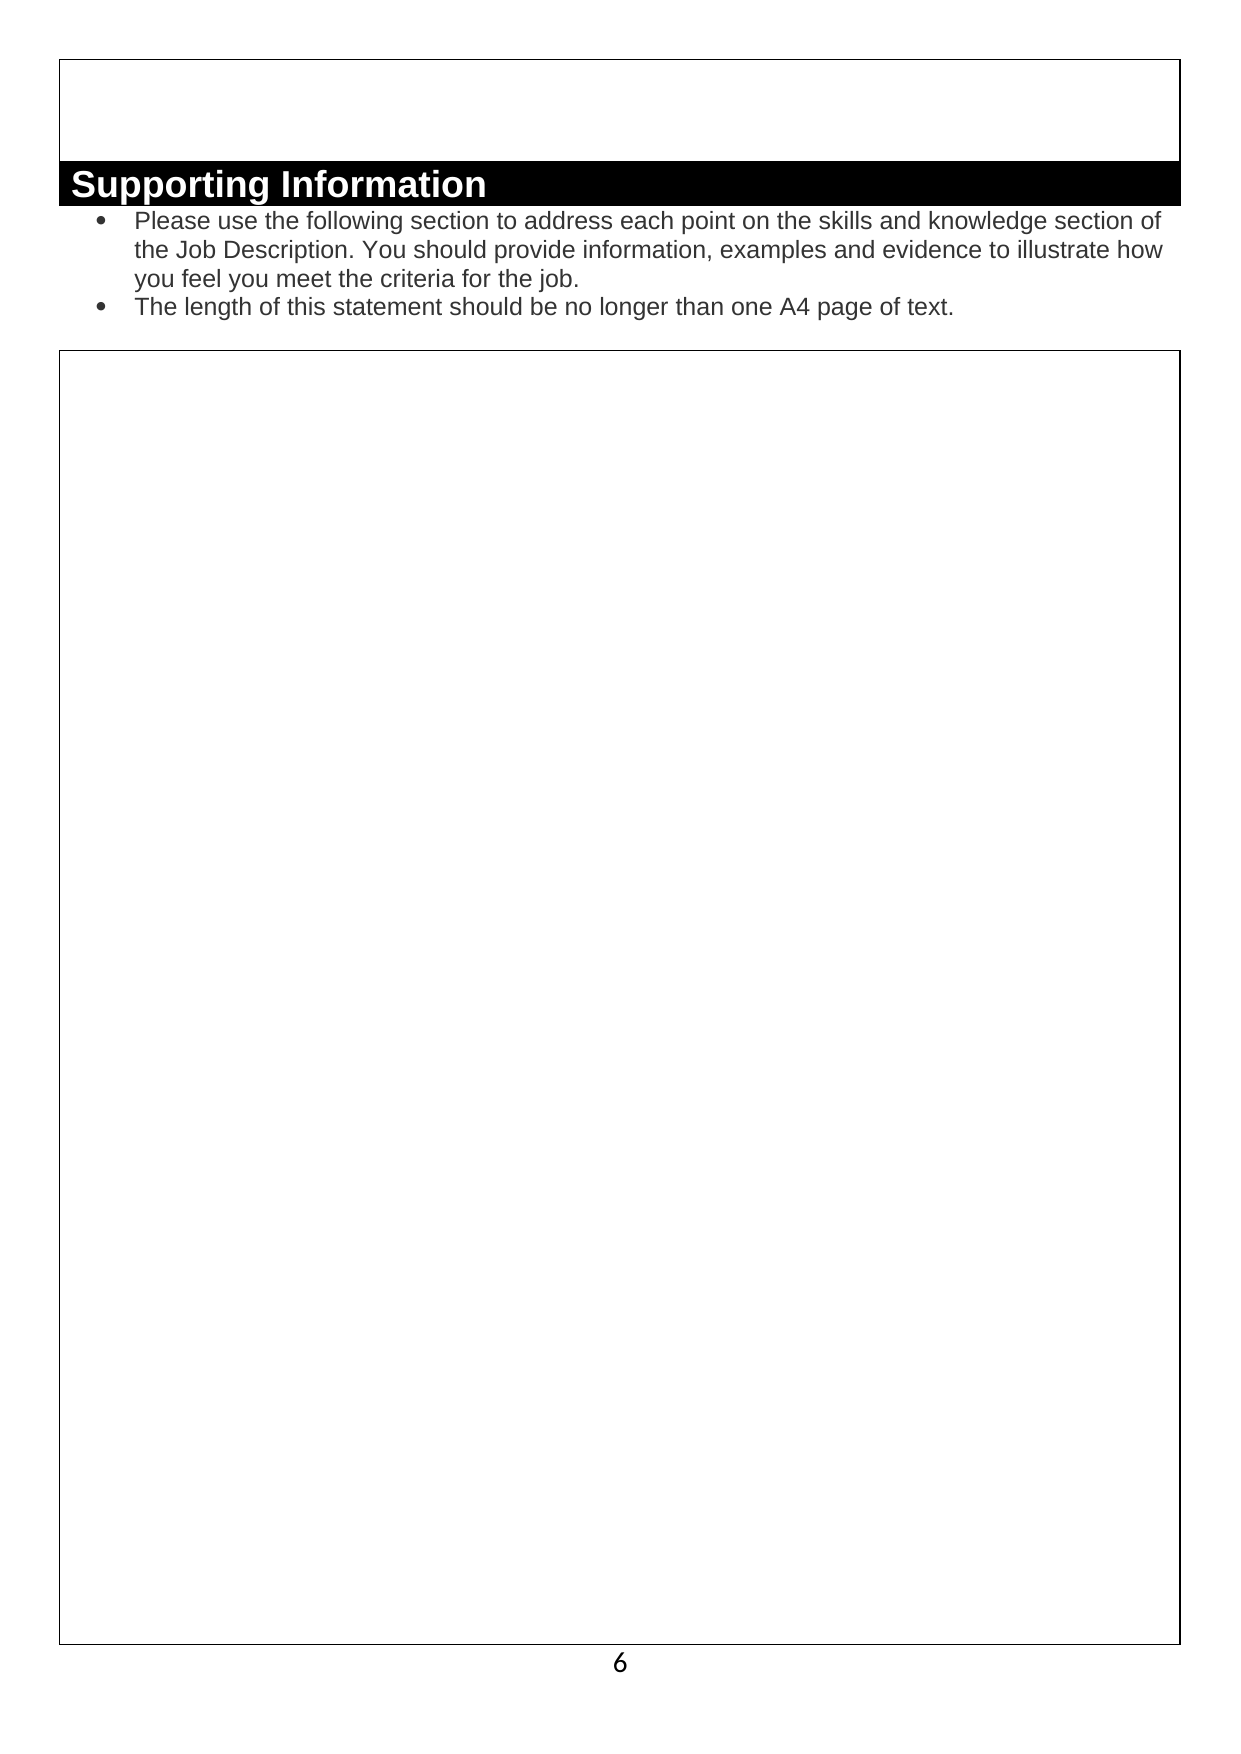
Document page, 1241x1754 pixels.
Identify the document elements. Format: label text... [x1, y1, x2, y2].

list The length of this statement should be no longer than one A4 page of text. [97, 292, 1181, 321]
table_header [60, 351, 1179, 1643]
table_header [60, 60, 1179, 161]
table_cell Supporting Information [60, 162, 1179, 205]
list Please use the following section to address each point on the skills and knowledge section of the Job Description. You should provide information, examples and evidence to illustrate how you feel you meet the criteria for the job. [97, 206, 1181, 292]
